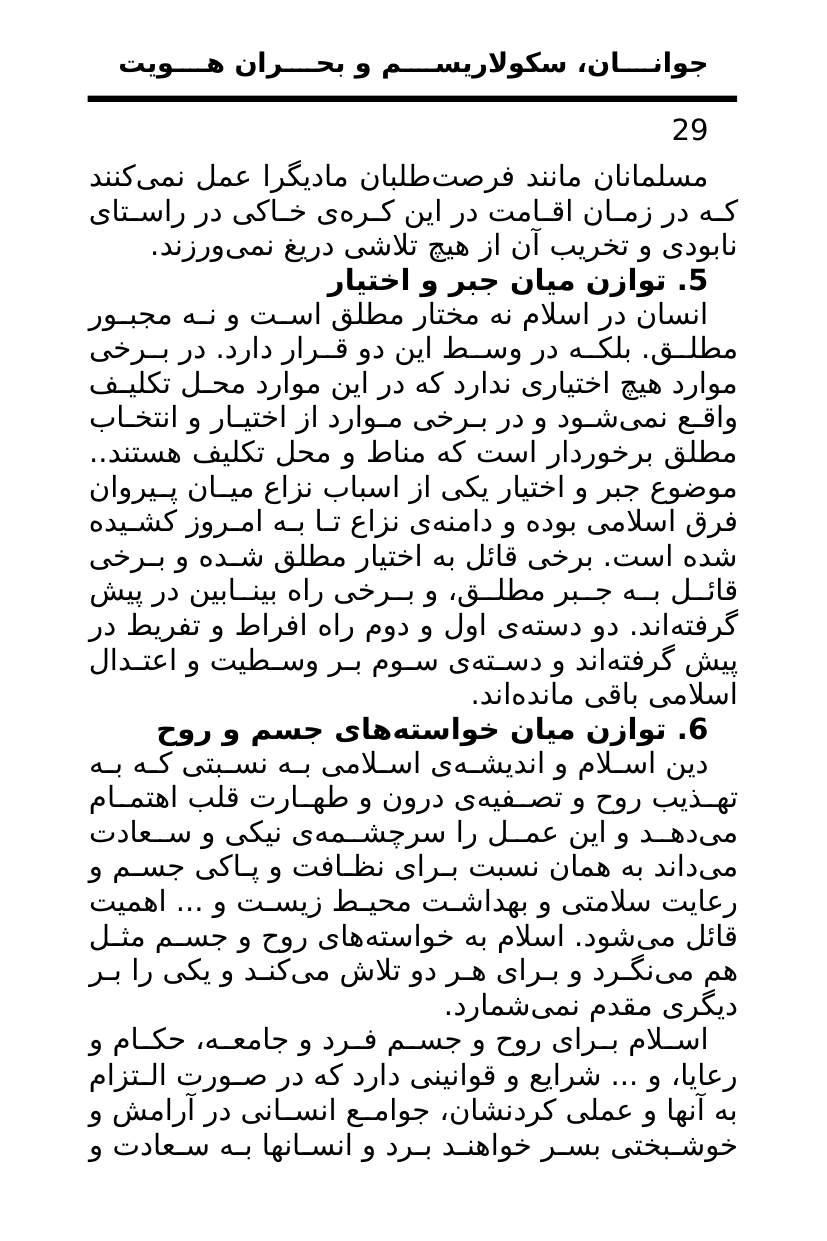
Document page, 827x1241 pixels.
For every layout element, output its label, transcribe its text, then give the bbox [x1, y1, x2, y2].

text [89, 1023, 738, 1162]
text دین اسلام و اندیشه‌ی اسلامی به نسبتی كه به تهذیب روح و تصفیه‌ی درون و طهارت قلب اهتمام می‌دهد و این عمل را سرچشمه‌ی نیكی و سعادت می‌داند به همان نسبت برای نظافت و پاكی جسم و رعایت سلامتی و بهداشت محیط زیست و ... اهمیت قائل می‌شود. اسلام به خواسته‌های روح و جسم مثل هم می‌نگرد و برای هر دو تلاش می‌كند و یكی را بر دیگری مقدم نمی‌شمارد. [89, 746, 738, 1022]
text 5. توازن میان جبر و اختیار [89, 263, 738, 297]
text 6. توازن میان خواسته‌های جسم و روح [89, 712, 738, 746]
text انسان در اسلام نه مختار مطلق است و نه مجبور مطلق. بلكه در وسط این دو قرار دارد. در برخی موارد هیچ اختیاری ندارد كه در این موارد محل تكلیف واقع نمی‌شود و در برخی موارد از اختیار و انتخاب مطلق برخوردار است كه مناط و محل تكلیف هستند.. موضوع جبر و اختیار یكی از اسباب نزاع میان پیروان فرق اسلامی بوده و دامنه‌ی نزاع تا به امروز كشیده شده است. برخی قائل به اختیار مطلق شده و برخی قائل به جبر مطلق، و برخی راه بینابین در پیش گرفته‌اند. دو دسته‌ی اول و دوم راه افراط و تفریط در پیش گرفته‌اند و دسته‌ی سوم بر وسطیت و اعتدال اسلامی باقی مانده‌اند. [89, 297, 738, 711]
text مسلمانان مانند فرصت‌طلبان مادیگرا عمل نمی‌كنند كه در زمان اقامت در این كره‌ی خاكی در راستای نابودی و تخریب آن از هیچ تلاشی دریغ نمی‌ورزند. [89, 159, 738, 262]
